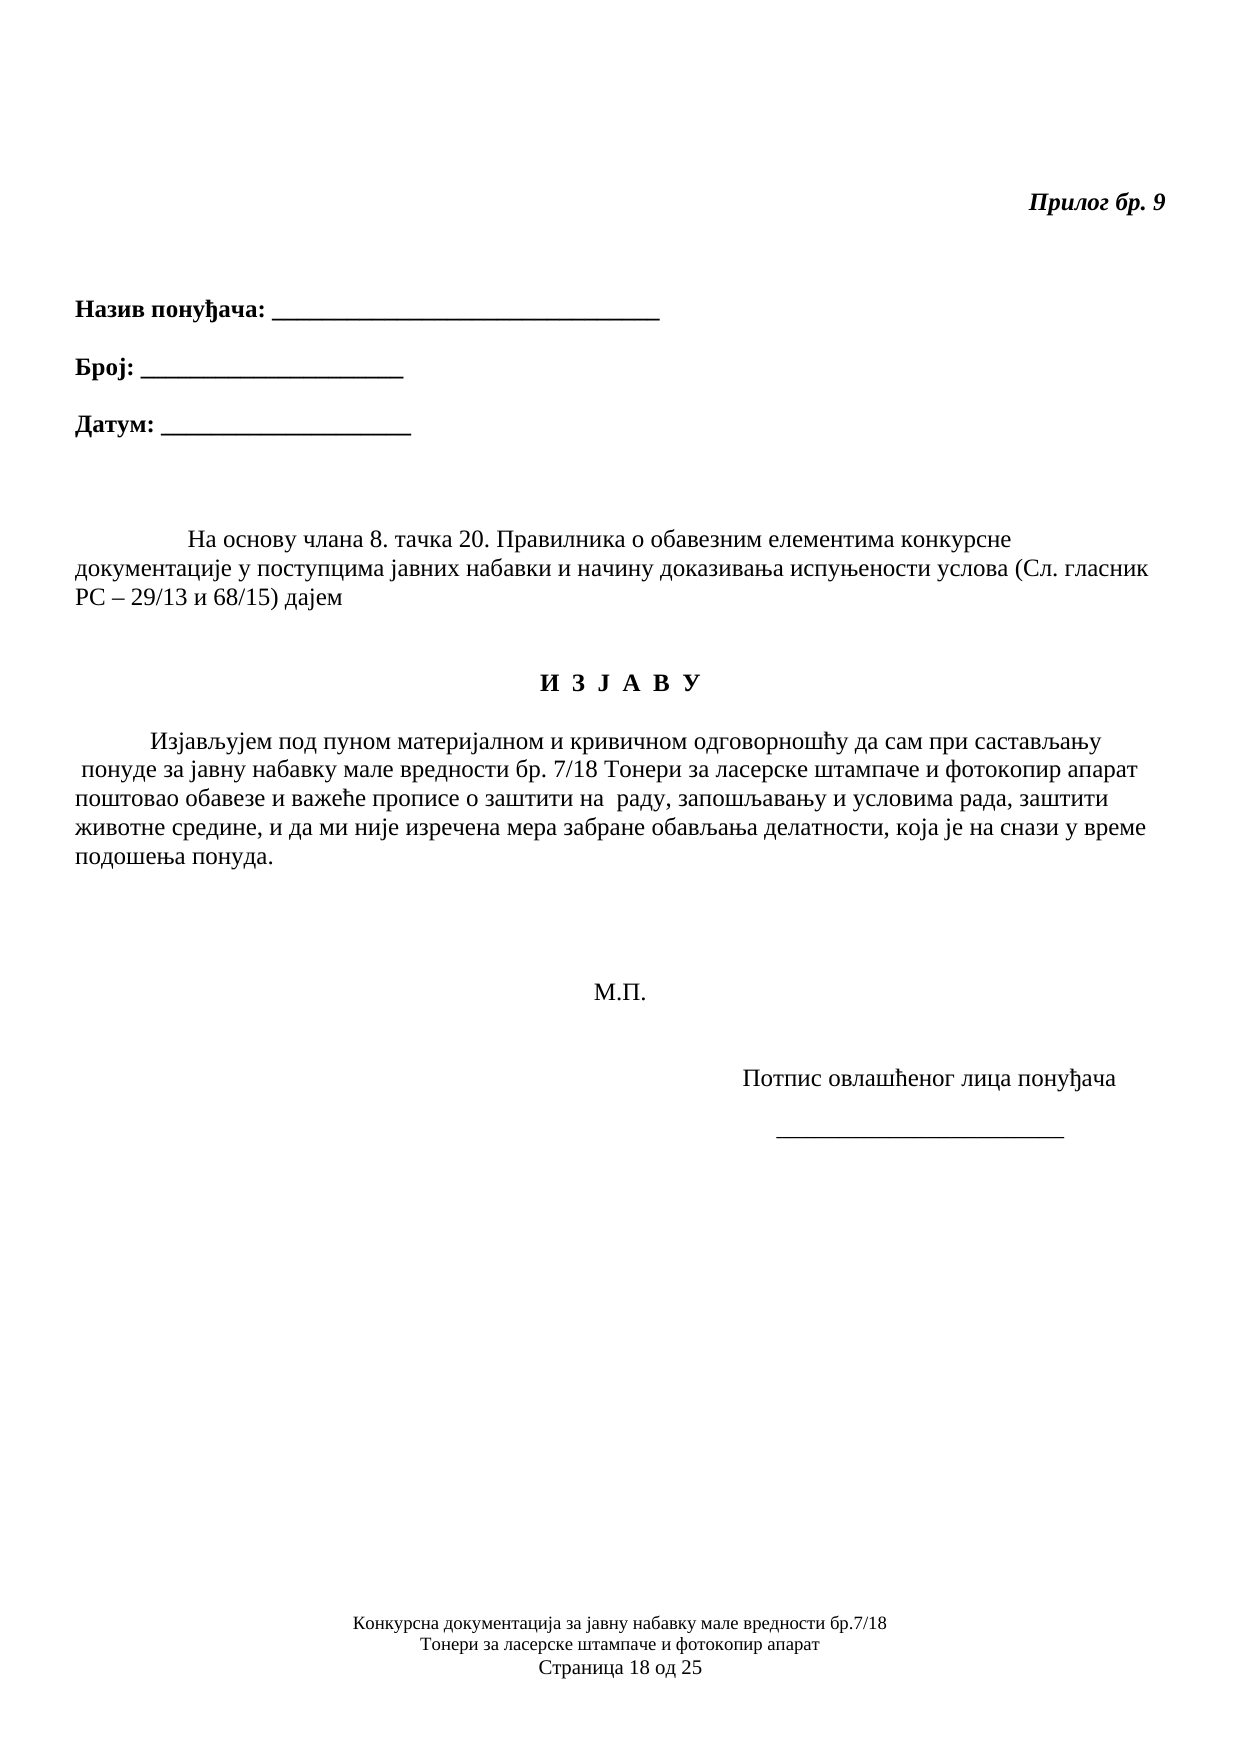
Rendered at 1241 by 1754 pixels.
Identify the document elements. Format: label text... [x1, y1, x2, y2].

text И З Ј А В У [75, 668, 1165, 697]
text Назив понуђача: _______________________________ [75, 294, 1165, 323]
text _______________________ [75, 1112, 1165, 1141]
text Изјављујем под пуном материјалном и кривичном одговорношћу да сам при састављању [75, 726, 1165, 754]
text Број: _____________________ [75, 352, 1165, 381]
text Прилог бр. 9 [825, 187, 1165, 216]
text Датум: ____________________ [75, 409, 1165, 438]
text понуде за јавну набавку мале вредности бр. 7/18 Тонери за ласерске штампаче и фотокопир апарат поштовао обавезе и важеће прописе о заштити на раду, запошљавању и условима рада, заштити животне средине, и да ми није изречена мера забране обављања делатности, која је на снази у време подошења понуда. [75, 754, 1165, 869]
text На основу члана 8. тачка 20. Правилника о обавезним елементима конкурсне документације у поступцима јавних набавки и начину доказивања испуњености услова (Сл. гласник РС – 29/13 и 68/15) дајем [75, 524, 1165, 611]
text М.П. [75, 977, 1165, 1005]
text Потпис овлашћеног лица понуђача [75, 1063, 1165, 1092]
